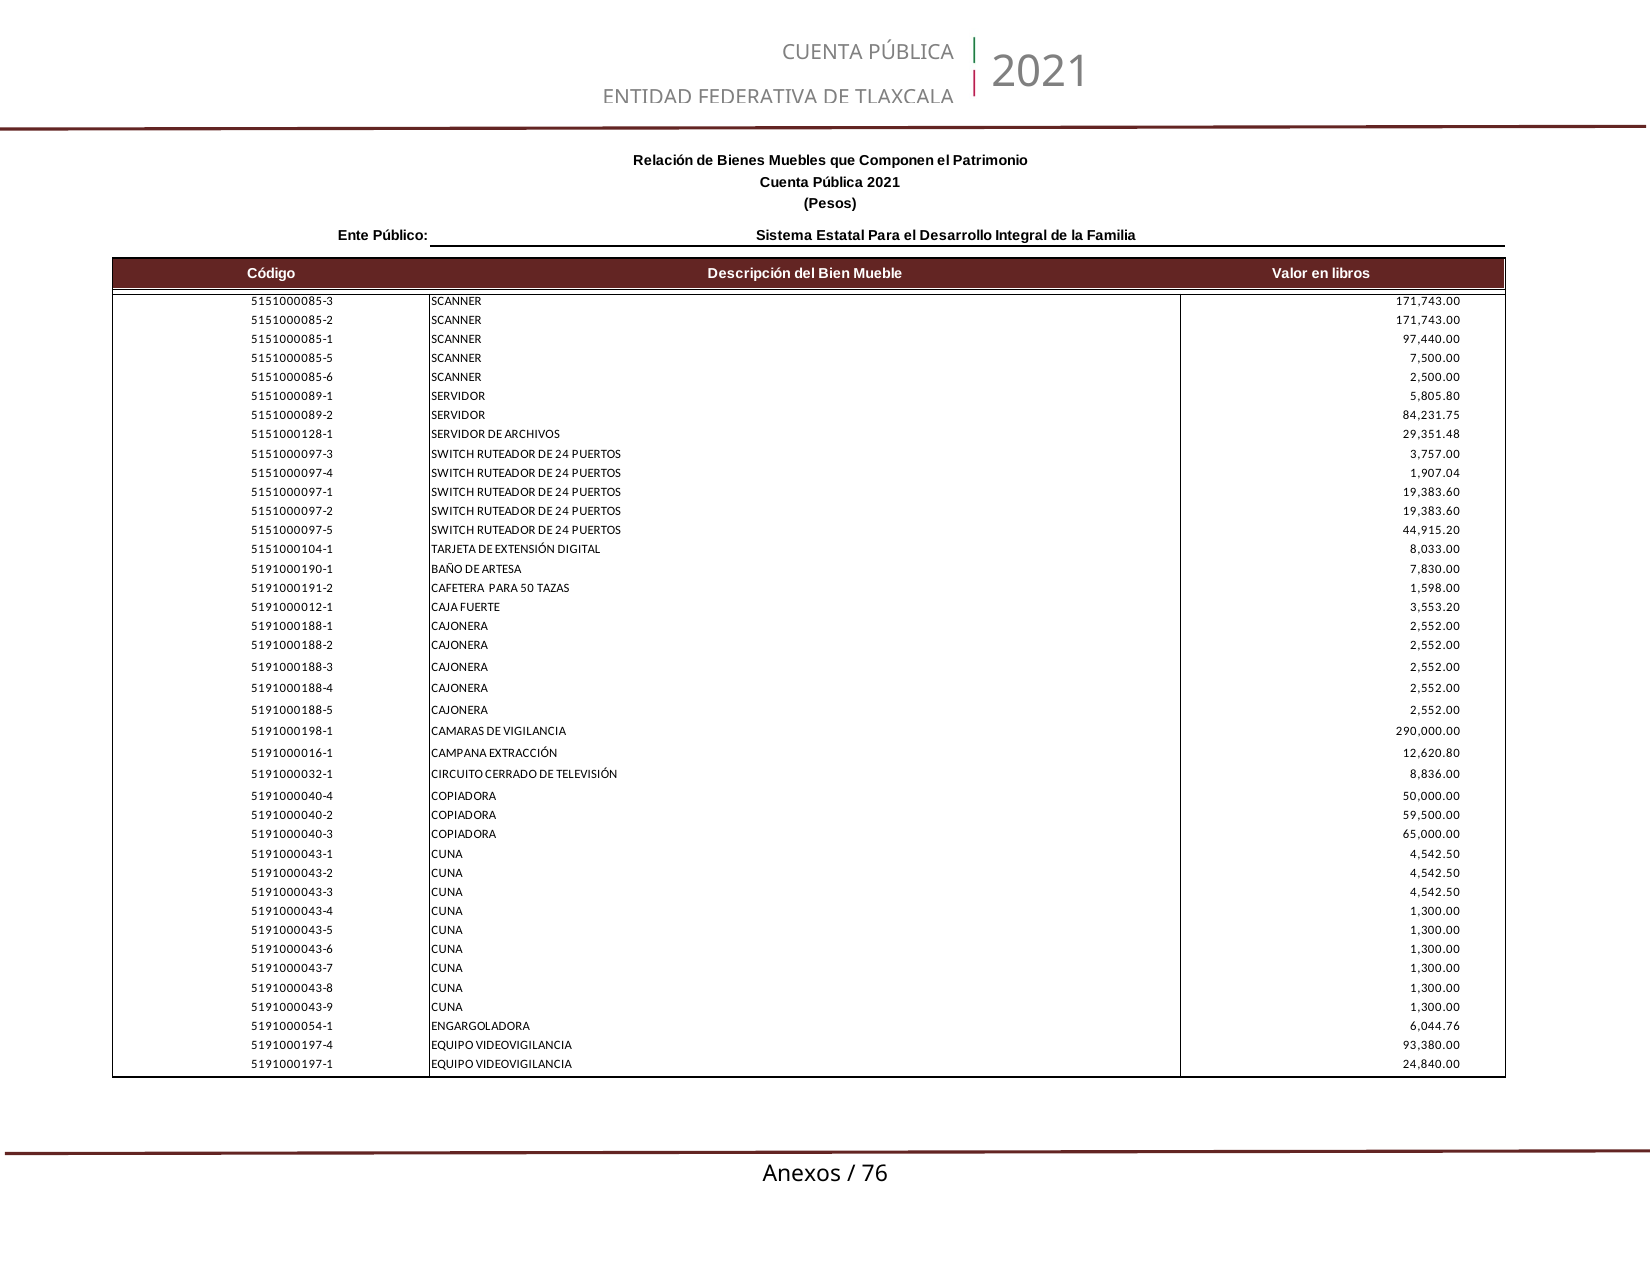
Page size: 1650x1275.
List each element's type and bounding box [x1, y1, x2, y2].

picture [968, 28, 985, 99]
